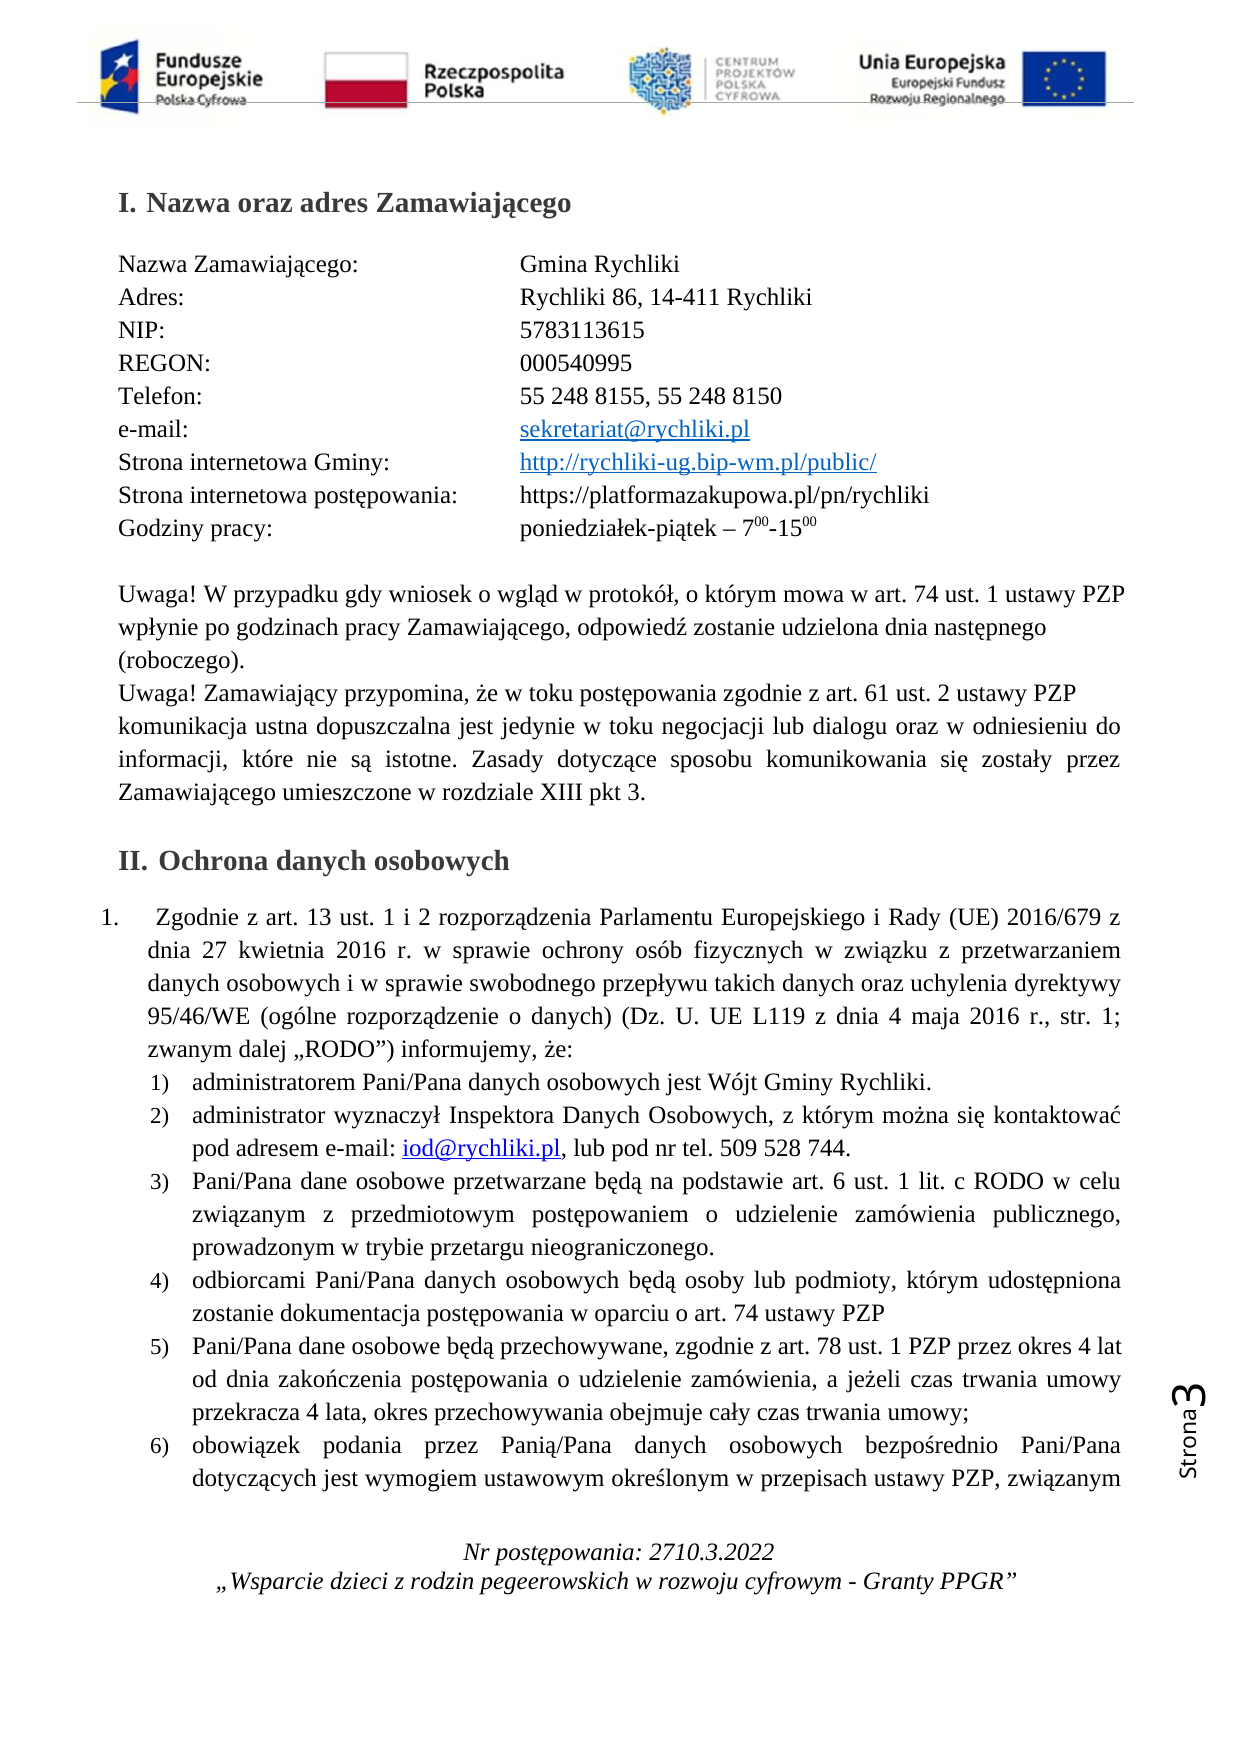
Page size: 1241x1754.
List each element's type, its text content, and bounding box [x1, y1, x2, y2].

text NIP: 5783113615 [118, 315, 1134, 344]
list odbiorcami Pani/Pana danych osobowych będą osoby lub podmioty, którym udostępniona zostanie dokumentacja postępowania w oparciu o art. 74 ustawy PZP [150, 1265, 1122, 1327]
text Strona internetowa Gminy: http://rychliki-ug.bip-wm.pl/public/ [118, 447, 1134, 476]
picture [90, 20, 1122, 102]
text Telefon: 55 248 8155, 55 248 8150 [118, 381, 1134, 410]
text e-mail: sekretariat@rychliki.pl [118, 414, 1134, 443]
text Godziny pracy: poniedziałek-piątek – 700-1500 [118, 513, 1134, 542]
list Nazwa oraz adres Zamawiającego [118, 185, 1134, 219]
subtitle REGON: 000540995 [118, 348, 1134, 377]
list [150, 1430, 1122, 1492]
list Zgodnie z art. 13 ust. 1 i 2 rozporządzenia Parlamentu Europejskiego i Rady (UE) 2016/679 z dnia 27 kwietnia 2016 r. w sprawie ochrony osób fizycznych w związku z przetwarzaniem danych osobowych i w sprawie swobodnego przepływu takich danych oraz uchylenia dyrektywy 95/46/WE (ogólne rozporządzenie o danych) (Dz. U. UE L119 z dnia 4 maja 2016 r., str. 1; zwanym dalej „RODO”) informujemy, że: [100, 902, 1122, 1063]
picture [90, 103, 1122, 127]
list Pani/Pana dane osobowe będą przechowywane, zgodnie z art. 78 ust. 1 PZP przez okres 4 lat od dnia zakończenia postępowania o udzielenie zamówienia, a jeżeli czas trwania umowy przekracza 4 lata, okres przechowywania obejmuje cały czas trwania umowy; [150, 1331, 1122, 1426]
list Ochrona danych osobowych [118, 843, 1134, 877]
subtitle Nazwa Zamawiającego: Gmina Rychliki [118, 249, 1134, 278]
list administratorem Pani/Pana danych osobowych jest Wójt Gminy Rychliki. [150, 1067, 1134, 1096]
text Uwaga! Zamawiający przypomina, że w toku postępowania zgodnie z art. 61 ust. 2 ustawy PZP komunikacja ustna dopuszczalna jest jedynie w toku negocjacji lub dialogu oraz w odniesieniu do informacji, które nie są istotne. Zasady dotyczące sposobu komunikowania się zostały przez Zamawiającego umieszczone w rozdziale XIII pkt 3. [118, 678, 1134, 806]
text Uwaga! W przypadku gdy wniosek o wgląd w protokół, o którym mowa w art. 74 ust. 1 ustawy PZP wpłynie po godzinach pracy Zamawiającego, odpowiedź zostanie udzielona dnia następnego (roboczego). [118, 579, 1134, 674]
text Strona internetowa postępowania: https://platformazakupowa.pl/pn/rychliki [118, 480, 1134, 509]
list Pani/Pana dane osobowe przetwarzane będą na podstawie art. 6 ust. 1 lit. c RODO w celu związanym z przedmiotowym postępowaniem o udzielenie zamówienia publicznego, prowadzonym w trybie przetargu nieograniczonego. [150, 1166, 1122, 1261]
list administrator wyznaczył Inspektora Danych Osobowych, z którym można się kontaktować pod adresem e-mail: iod@rychliki.pl, lub pod nr tel. 509 528 744. [150, 1100, 1122, 1162]
text Adres: Rychliki 86, 14-411 Rychliki [118, 282, 1134, 311]
